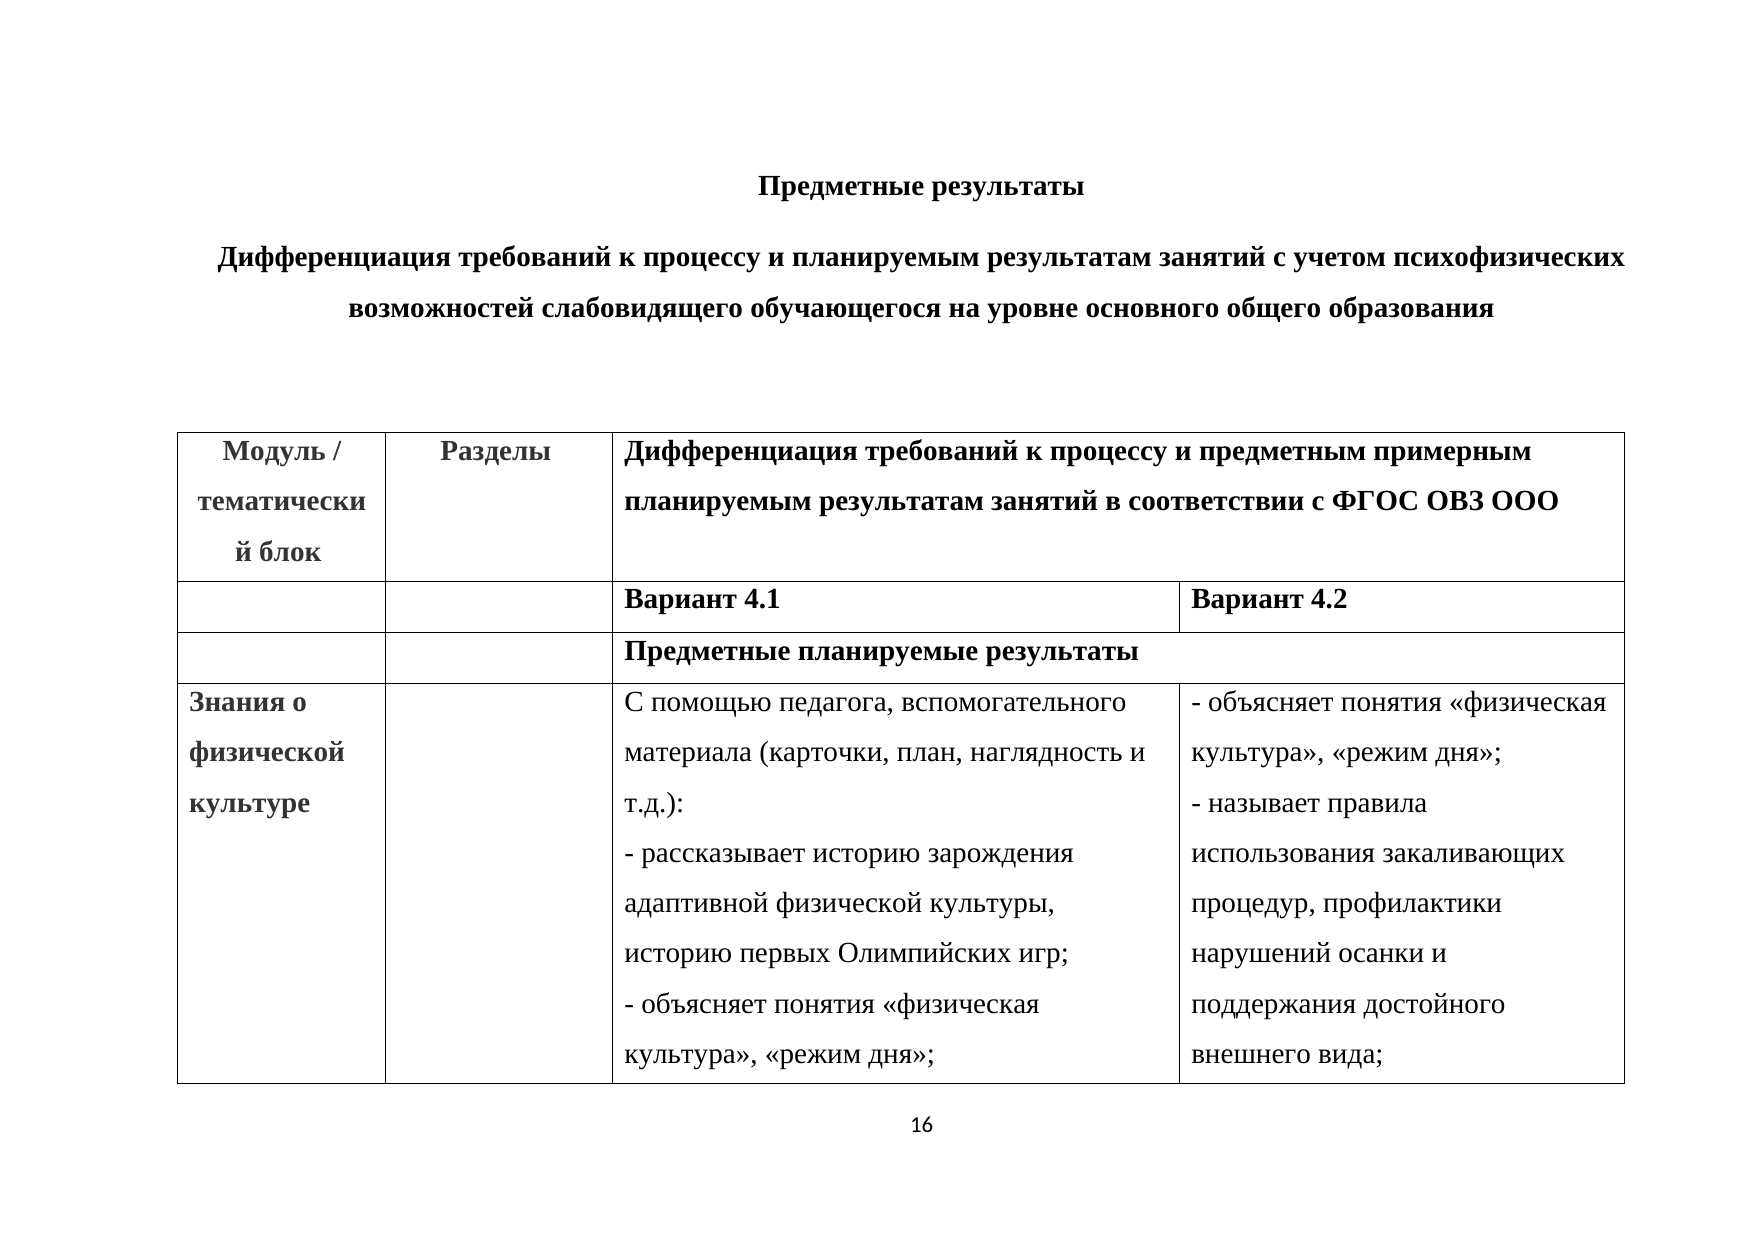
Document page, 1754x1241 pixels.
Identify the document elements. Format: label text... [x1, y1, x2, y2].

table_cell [178, 684, 385, 1083]
table_header Модуль / тематический блок [178, 433, 385, 581]
text Дифференциация требований к процессу и планируемым результатам занятий с учетом психофизических возможностей слабовидящего обучающегося на уровне основного общего образования [177, 239, 1665, 323]
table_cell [613, 684, 1179, 1083]
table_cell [1180, 684, 1624, 1083]
table_cell Вариант 4.2 [1180, 582, 1624, 632]
table_cell Вариант 4.1 [613, 582, 1179, 632]
table_header Разделы [386, 433, 612, 581]
table_cell [386, 582, 612, 632]
table_cell [178, 582, 385, 632]
table_cell Предметные планируемые результаты [613, 633, 1624, 683]
table_cell [178, 633, 385, 683]
table_cell [386, 684, 612, 1083]
table_cell [386, 633, 612, 683]
table_header Дифференциация требований к процессу и предметным примерным планируемым результатам занятий в соответствии с ФГОС ОВЗ ООО [613, 433, 1624, 581]
text Предметные результаты [177, 168, 1665, 202]
